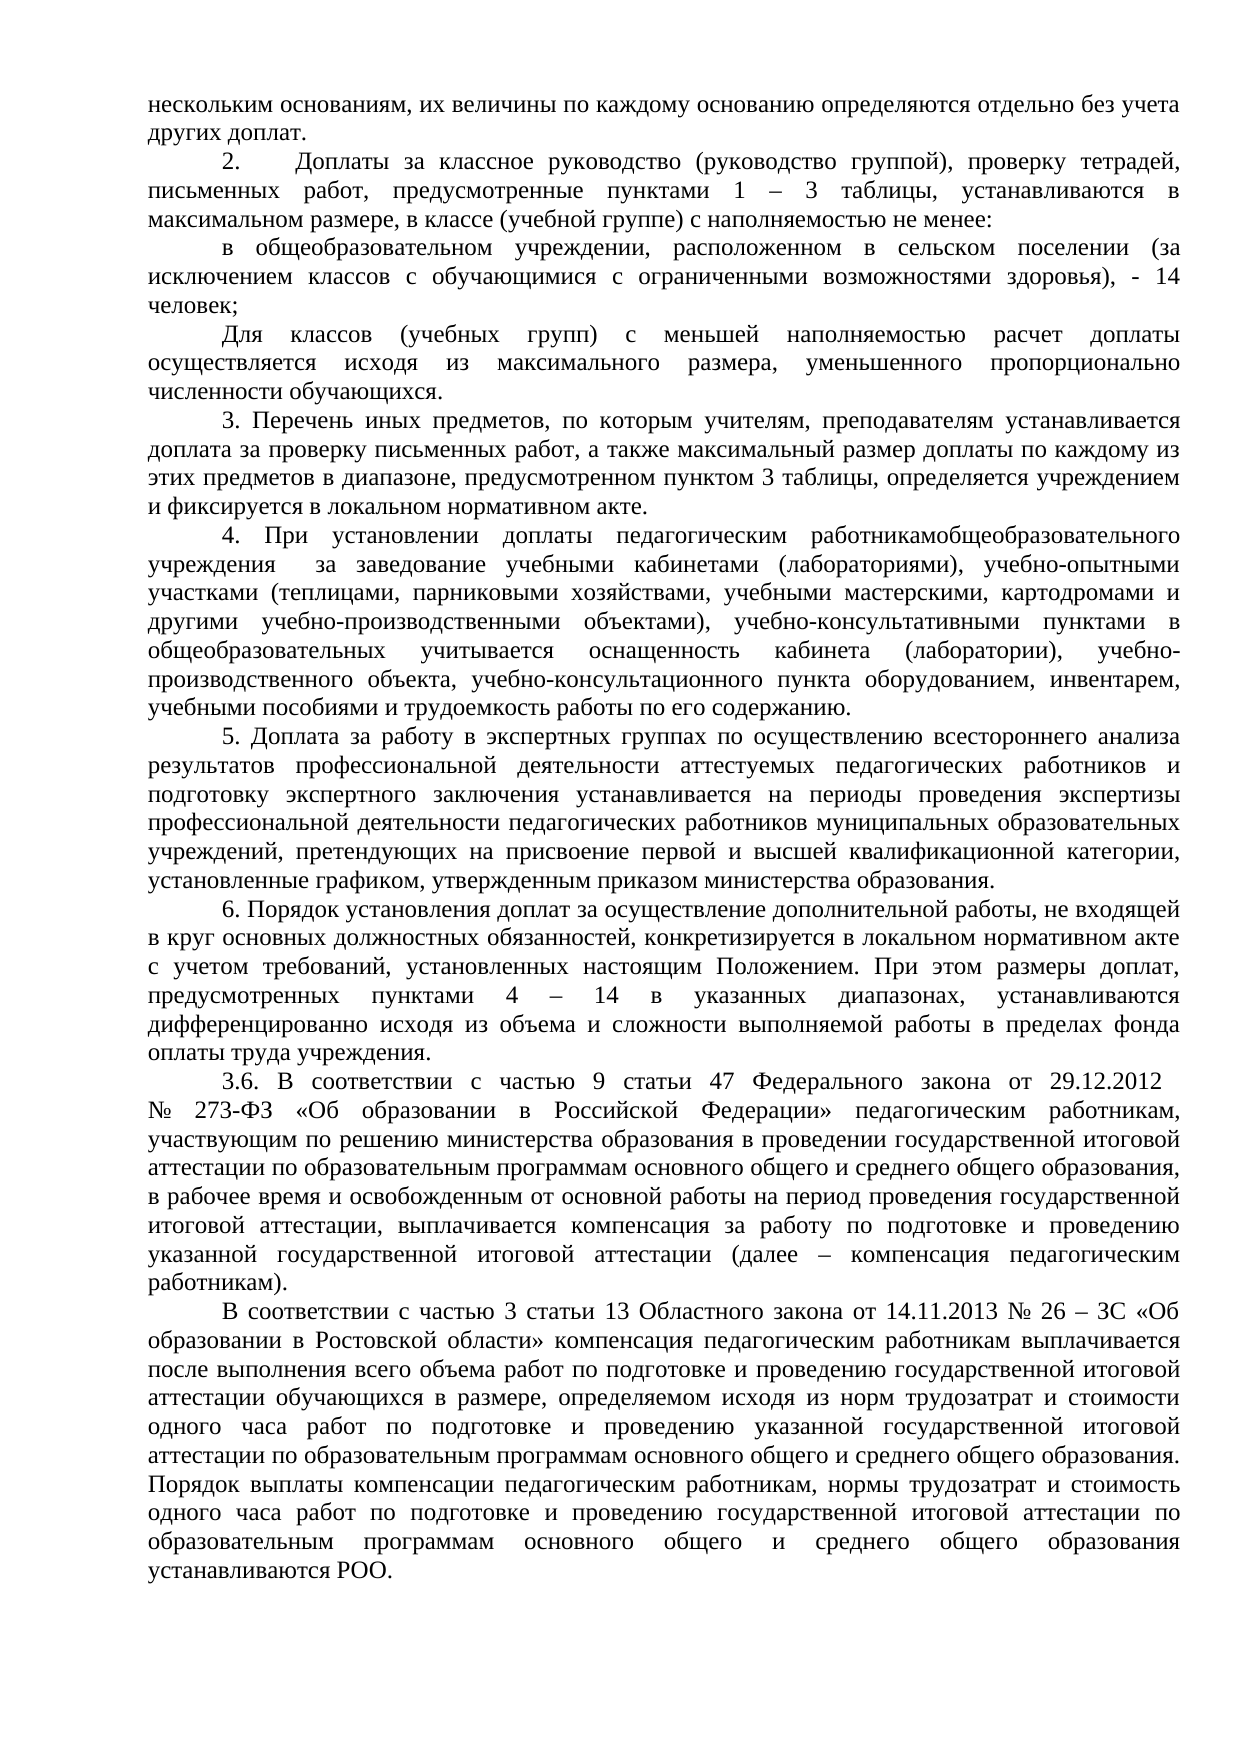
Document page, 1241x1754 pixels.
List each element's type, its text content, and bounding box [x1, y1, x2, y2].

text 3.6. В соответствии с частью 9 статьи 47 Федерального закона от 29.12.2012 № 273-ФЗ «Об образовании в Российской Федерации» педагогическим работникам, участвующим по решению министерства образования в проведении государственной итоговой аттестации по образовательным программам основного общего и среднего общего образования, в рабочее время и освобожденным от основной работы на период проведения государственной итоговой аттестации, выплачивается компенсация за работу по подготовке и проведению указанной государственной итоговой аттестации (далее – компенсация педагогическим работникам). [148, 1066, 1181, 1296]
text в общеобразовательном учреждении, расположенном в сельском поселении (за исключением классов с обучающимися с ограниченными возможностями здоровья), - 14 человек; [148, 232, 1181, 319]
text В соответствии с частью 3 статьи 13 Областного закона от 14.11.2013 № 26 – ЗС «Об образовании в Ростовской области» компенсация педагогическим работникам выплачивается после выполнения всего объема работ по подготовке и проведению государственной итоговой аттестации обучающихся в размере, определяемом исходя из норм трудозатрат и стоимости одного часа работ по подготовке и проведению указанной государственной итоговой аттестации по образовательным программам основного общего и среднего общего образования. Порядок выплаты компенсации педагогическим работникам, нормы трудозатрат и стоимость одного часа работ по подготовке и проведению государственной итоговой аттестации по образовательным программам основного общего и среднего общего образования устанавливаются РОО. [148, 1296, 1181, 1584]
title 5. Доплата за работу в экспертных группах по осуществлению всестороннего анализа результатов профессиональной деятельности аттестуемых педагогических работников и подготовку экспертного заключения устанавливается на периоды проведения экспертизы профессиональной деятельности педагогических работников муниципальных образовательных учреждений, претендующих на присвоение первой и высшей квалификационной категории, установленные графиком, утвержденным приказом министерства образования. [148, 721, 1181, 894]
title 6. Порядок установления доплат за осуществление дополнительной работы, не входящей в круг основных должностных обязанностей, конкретизируется в локальном нормативном акте с учетом требований, установленных настоящим Положением. При этом размеры доплат, предусмотренных пунктами 4 – 14 в указанных диапазонах, устанавливаются дифференцированно исходя из объема и сложности выполняемой работы в пределах фонда оплаты труда учреждения. [148, 894, 1181, 1066]
title 4. При установлении доплаты педагогическим работникамобщеобразовательного учреждения за заведование учебными кабинетами (лабораториями), учебно-опытными участками (теплицами, парниковыми хозяйствами, учебными мастерскими, картодромами и другими учебно-производственными объектами), учебно-консультативными пунктами в общеобразовательных учитывается оснащенность кабинета (лаборатории), учебно-производственного объекта, учебно-консультационного пункта оборудованием, инвентарем, учебными пособиями и трудоемкость работы по его содержанию. [148, 520, 1181, 721]
text Для классов (учебных групп) с меньшей наполняемостью расчет доплаты осуществляется исходя из максимального размера, уменьшенного пропорционально численности обучающихся. [148, 319, 1181, 405]
text 3. Перечень иных предметов, по которым учителям, преподавателям устанавливается доплата за проверку письменных работ, а также максимальный размер доплаты по каждому из этих предметов в диапазоне, предусмотренном пунктом 3 таблицы, определяется учреждением и фиксируется в локальном нормативном акте. [148, 405, 1181, 520]
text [148, 89, 1181, 146]
list Доплаты за классное руководство (руководство группой), проверку тетрадей, письменных работ, предусмотренные пунктами 1 – 3 таблицы, устанавливаются в максимальном размере, в классе (учебной группе) с наполняемостью не менее: [148, 146, 1181, 232]
